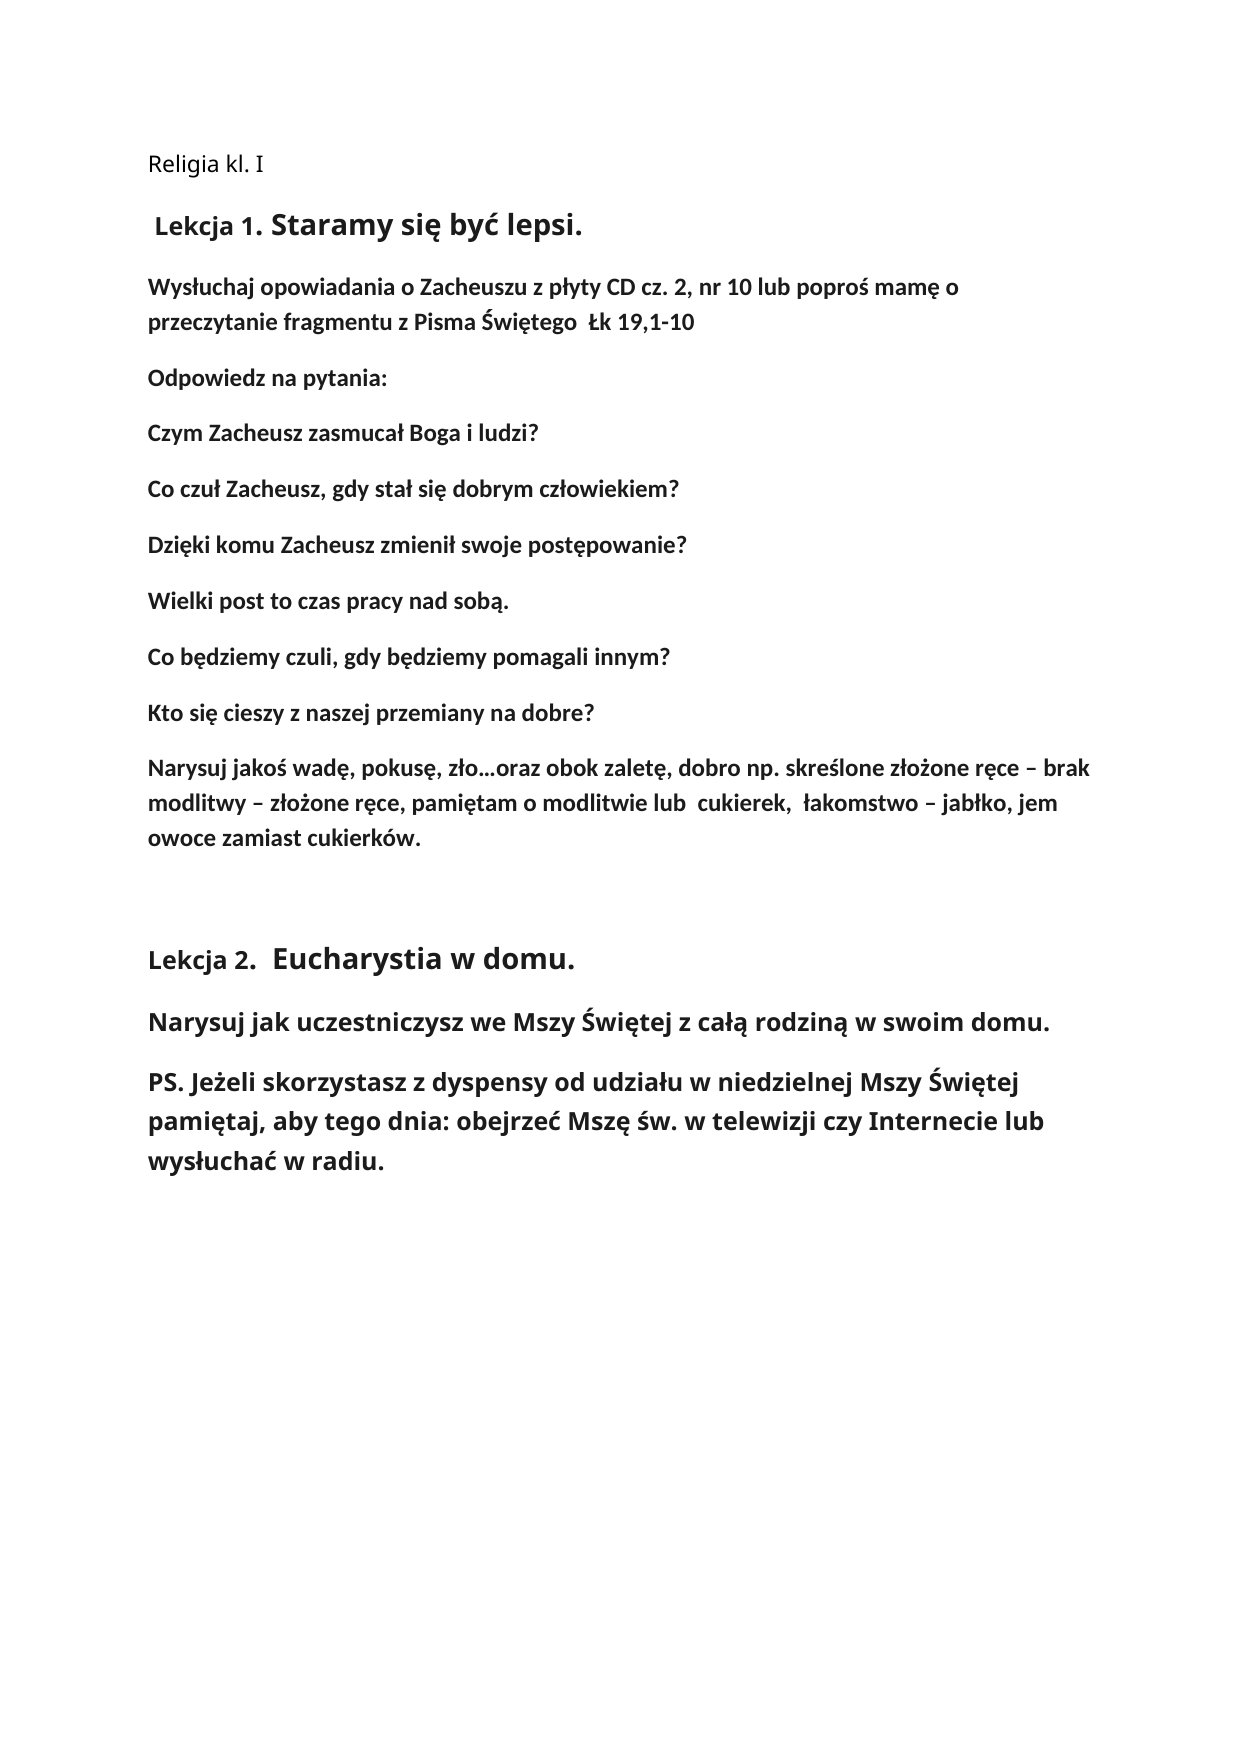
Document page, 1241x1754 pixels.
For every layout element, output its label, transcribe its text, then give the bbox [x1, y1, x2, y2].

text Lekcja 1. Staramy się być lepsi. [148, 204, 1093, 244]
text Kto się cieszy z naszej przemiany na dobre? [148, 697, 1093, 727]
text Wysłuchaj opowiadania o Zacheuszu z płyty CD cz. 2, nr 10 lub poproś mamę o przeczytanie fragmentu z Pisma Świętego Łk 19,1-10 [148, 271, 1093, 336]
text Narysuj jak uczestniczysz we Mszy Świętej z całą rodziną w swoim domu. [148, 1005, 1093, 1039]
text PS. Jeżeli skorzystasz z dyspensy od udziału w niedzielnej Mszy Świętej pamiętaj, aby tego dnia: obejrzeć Mszę św. w telewizji czy Internecie lub wysłuchać w radiu. [148, 1065, 1093, 1177]
text Odpowiedz na pytania: [148, 362, 1093, 392]
text Co czuł Zacheusz, gdy stał się dobrym człowiekiem? [148, 473, 1093, 504]
text Co będziemy czuli, gdy będziemy pomagali innym? [148, 641, 1093, 671]
text Czym Zacheusz zasmucał Boga i ludzi? [148, 417, 1093, 448]
text Wielki post to czas pracy nad sobą. [148, 585, 1093, 616]
text Narysuj jakoś wadę, pokusę, zło…oraz obok zaletę, dobro np. skreślone złożone ręce – brak modlitwy – złożone ręce, pamiętam o modlitwie lub cukierek, łakomstwo – jabłko, jem owoce zamiast cukierków. [148, 752, 1093, 853]
text Dzięki komu Zacheusz zmienił swoje postępowanie? [148, 529, 1093, 560]
text Lekcja 2. Eucharystia w domu. [148, 938, 1093, 978]
text Religia kl. I [148, 148, 1093, 179]
